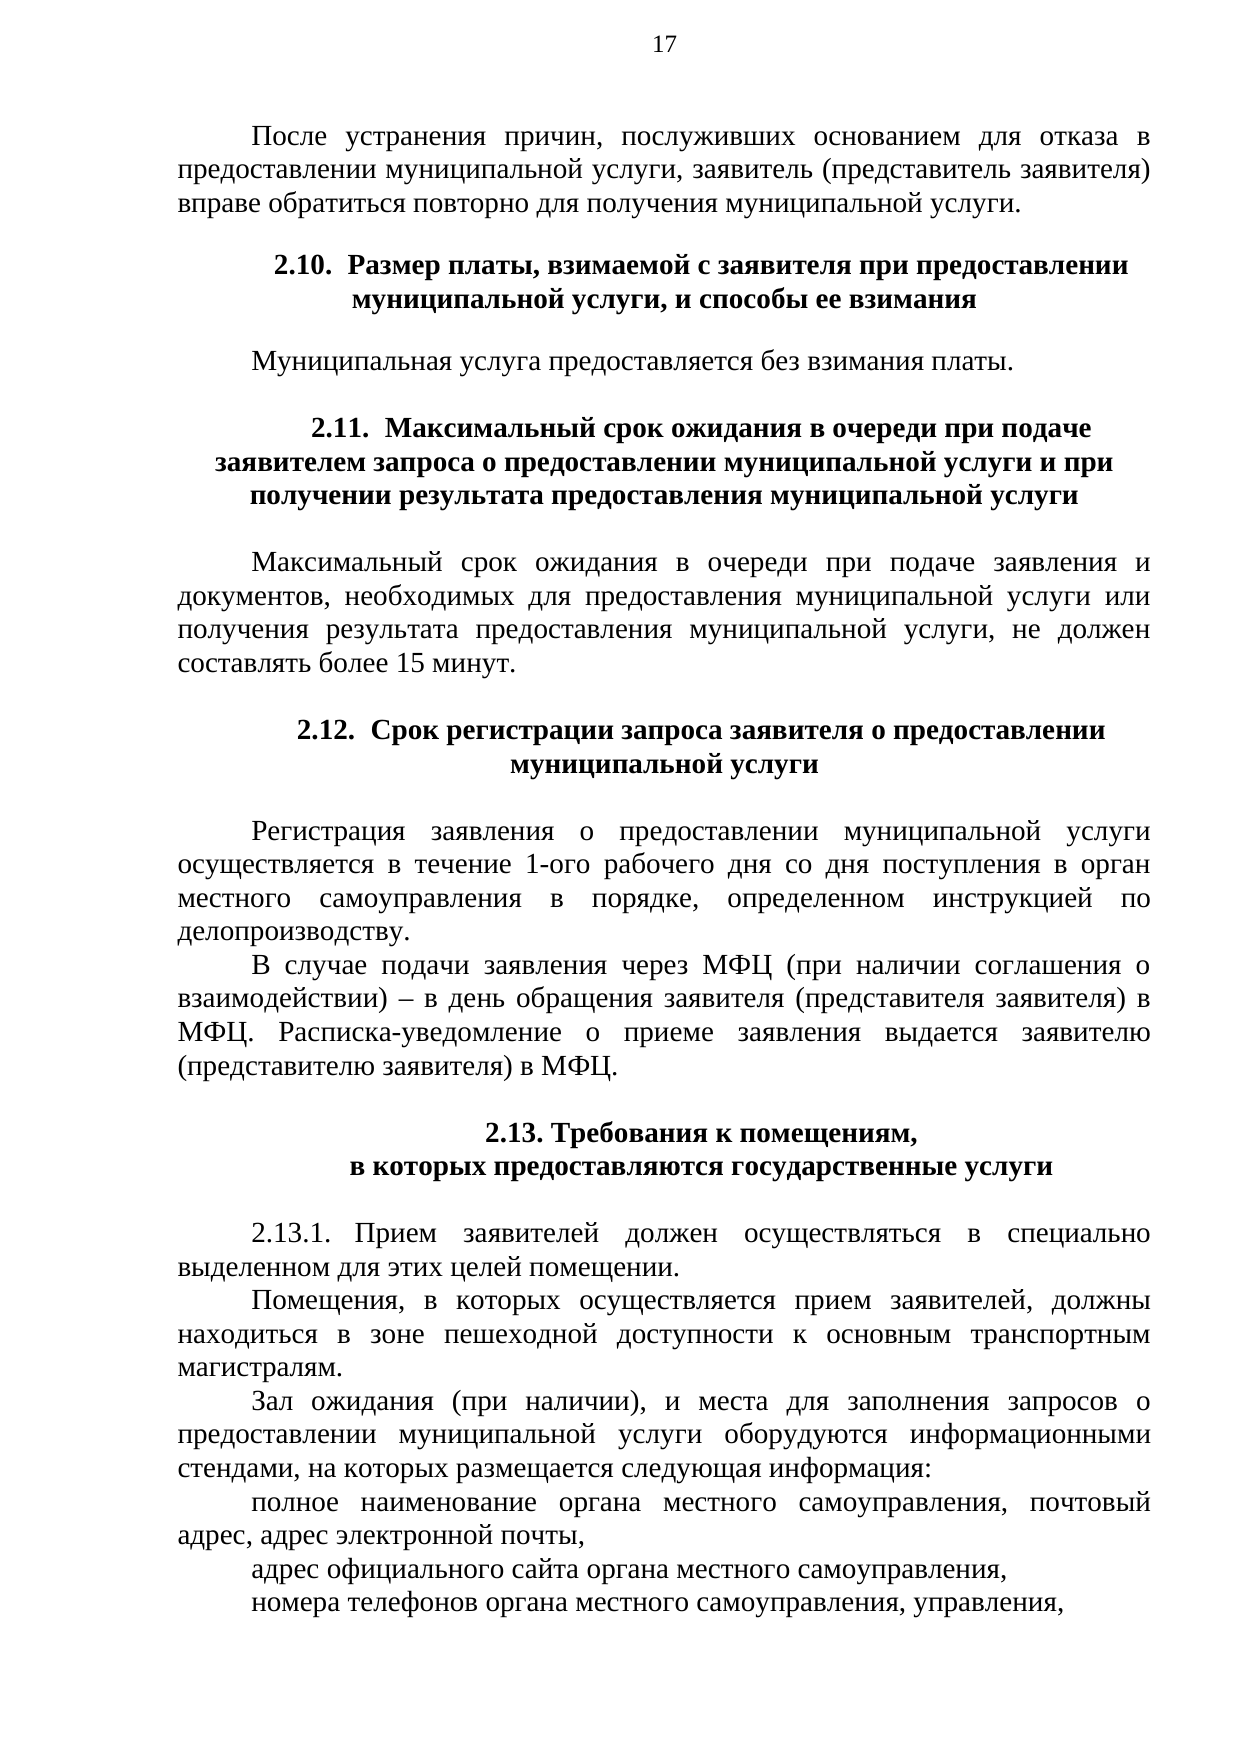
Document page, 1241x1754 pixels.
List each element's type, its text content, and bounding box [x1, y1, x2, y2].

text Муниципальная услуга предоставляется без взимания платы. [177, 343, 1152, 377]
text в которых предоставляются государственные услуги [177, 1148, 1152, 1182]
text Максимальный срок ожидания в очереди при подаче заявления и документов, необходимых для предоставления муниципальной услуги или получения результата предоставления муниципальной услуги, не должен составлять более 15 минут. [177, 544, 1152, 679]
text адрес официального сайта органа местного самоуправления, [177, 1551, 1152, 1584]
text В случае подачи заявления через МФЦ (при наличии соглашения о взаимодействии) – в день обращения заявителя (представителя заявителя) в МФЦ. Расписка-уведомление о приеме заявления выдается заявителю (представителю заявителя) в МФЦ. [177, 947, 1152, 1081]
text 2.13. Требования к помещениям, [177, 1115, 1152, 1148]
text номера телефонов органа местного самоуправления, управления, [177, 1584, 1152, 1618]
text Регистрация заявления о предоставлении муниципальной услуги осуществляется в течение 1-ого рабочего дня со дня поступления в орган местного самоуправления в порядке, определенном инструкцией по делопроизводству. [177, 813, 1152, 947]
text Зал ожидания (при наличии), и места для заполнения запросов о предоставлении муниципальной услуги оборудуются информационными стендами, на которых размещается следующая информация: [177, 1383, 1152, 1484]
text полное наименование органа местного самоуправления, почтовый адрес, адрес электронной почты, [177, 1484, 1152, 1551]
text 2.11. Максимальный срок ожидания в очереди при подаче заявителем запроса о предоставлении муниципальной услуги и при получении результата предоставления муниципальной услуги [177, 410, 1152, 511]
text 2.10. Размер платы, взимаемой с заявителя при предоставлении муниципальной услуги, и способы ее взимания [177, 247, 1152, 314]
text Помещения, в которых осуществляется прием заявителей, должны находиться в зоне пешеходной доступности к основным транспортным магистралям. [177, 1282, 1152, 1383]
text 2.12. Срок регистрации запроса заявителя о предоставлении муниципальной услуги [177, 712, 1152, 779]
text 2.13.1. Прием заявителей должен осуществляться в специально выделенном для этих целей помещении. [177, 1215, 1152, 1282]
text После устранения причин, послуживших основанием для отказа в предоставлении муниципальной услуги, заявитель (представитель заявителя) вправе обратиться повторно для получения муниципальной услуги. [177, 118, 1152, 219]
